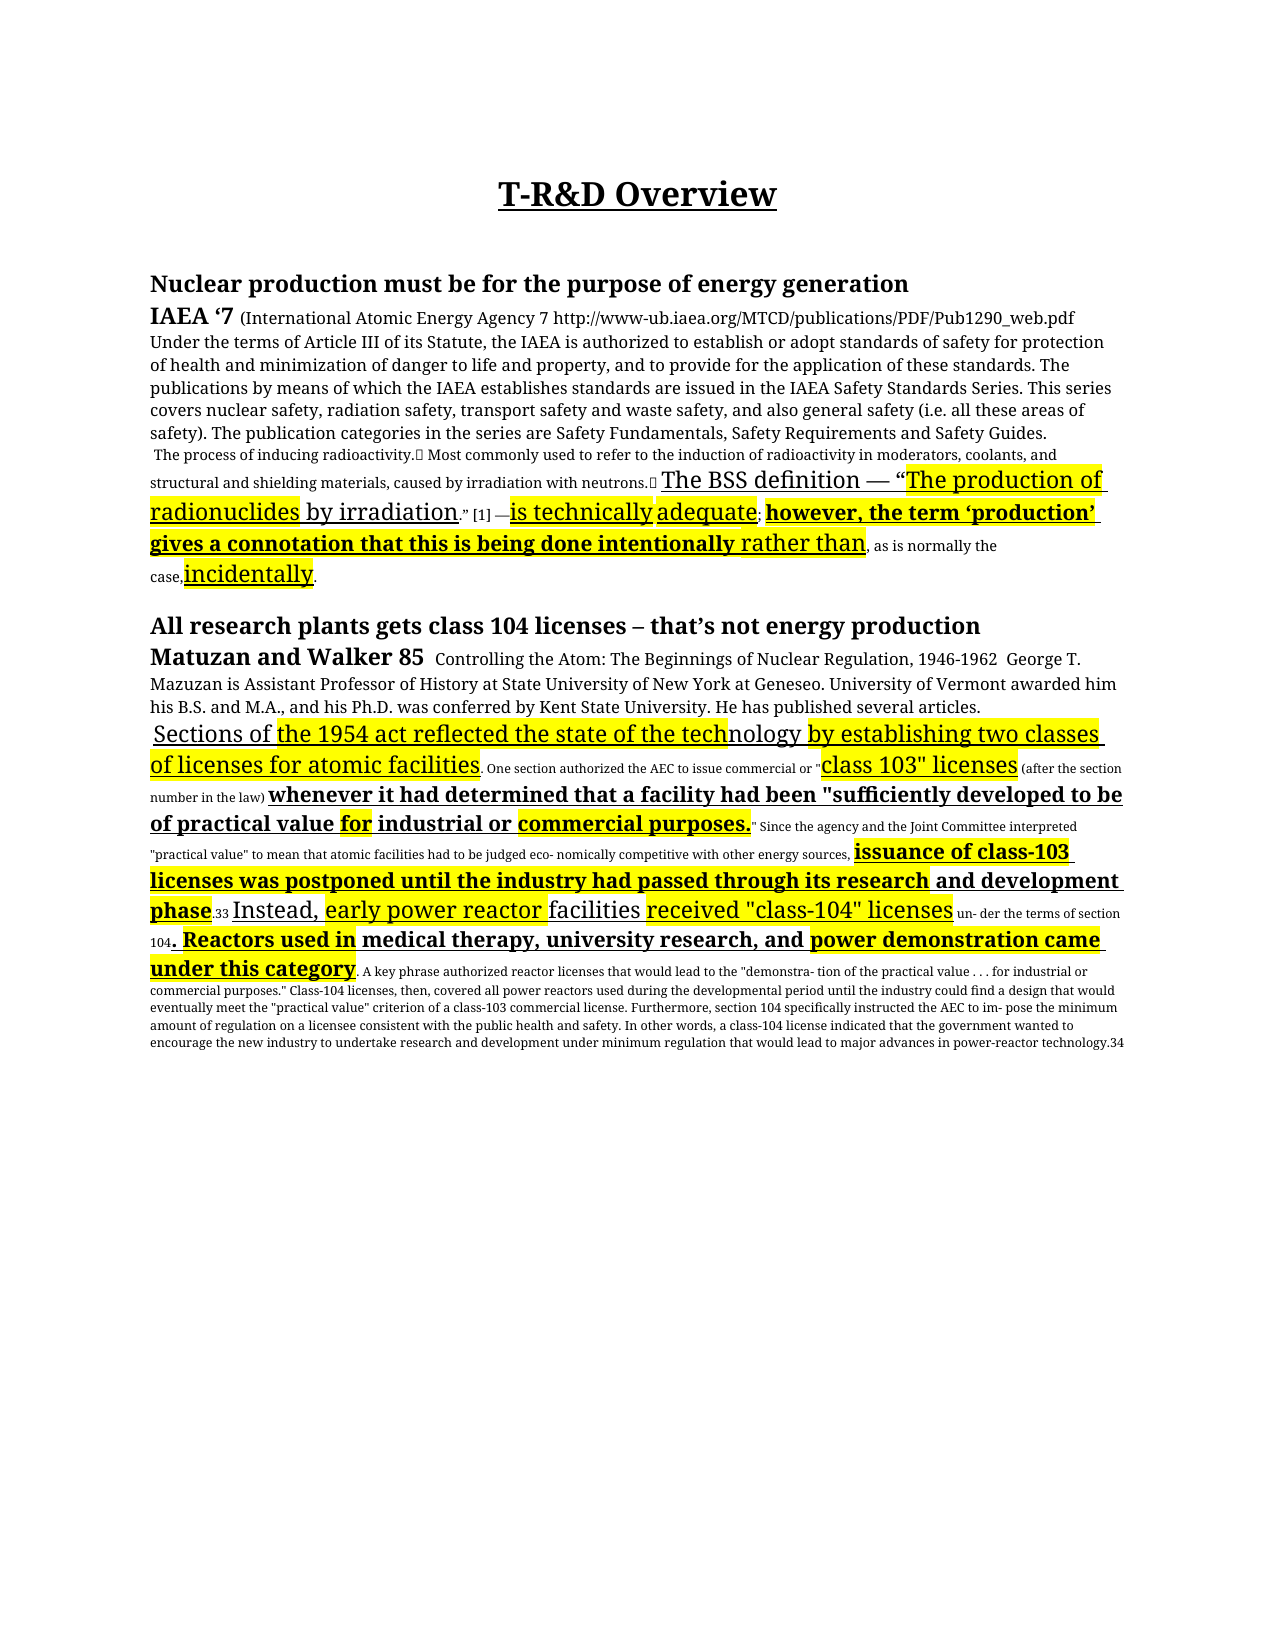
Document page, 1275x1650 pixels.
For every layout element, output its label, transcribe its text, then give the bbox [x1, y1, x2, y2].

subtitle T-R&D Overview [150, 171, 1125, 216]
subtitle All research plants gets class 104 licenses – that’s not energy production [150, 610, 1125, 641]
text Sections of the 1954 act reflected the state of the technology by establishing two classes of licenses for atomic facilities. One section authorized the AEC to issue commercial or "class 103" licenses (after the section number in the law) whenever it had determined that a facility had been "sufficiently developed to be of practical value for industrial or commercial purposes." Since the agency and the Joint Committee interpreted "practical value" to mean that atomic facilities had to be judged eco- nomically competitive with other energy sources, issuance of class-103 licenses was postponed until the industry had passed through its research and development phase.33 Instead, early power reactor facilities received "class-104" licenses un- der the terms of section 104. Reactors used in medical therapy, university research, and power demonstration came under this category. A key phrase authorized reactor licenses that would lead to the "demonstra- tion of the practical value . . . for industrial or commercial purposes." Class-104 licenses, then, covered all power reactors used during the developmental period until the industry could find a design that would eventually meet the "practical value" criterion of a class-103 commercial license. Furthermore, section 104 specifically instructed the AEC to im- pose the minimum amount of regulation on a licensee consistent with the public health and safety. In other words, a class-104 license indicated that the government wanted to encourage the new industry to undertake research and development under minimum regulation that would lead to major advances in power-reactor technology.34 [150, 718, 1125, 1051]
text IAEA ‘7 (International Atomic Energy Agency 7 http://www-ub.iaea.org/MTCD/publications/PDF/Pub1290_web.pdf [150, 299, 1125, 331]
text The process of inducing radioactivity.􀁌 Most commonly used to refer to the induction of radioactivity in moderators, coolants, and structural and shielding materials, caused by irradiation with neutrons.􀁌 The BSS definition — “The production of radionuclides by irradiation.” [1] —is technically adequate; however, the term ‘production’ gives a connotation that this is being done intentionally rather than, as is normally the case,incidentally. [150, 444, 1125, 589]
text Under the terms of Article III of its Statute, the IAEA is authorized to establish or adopt standards of safety for protection of health and minimization of danger to life and property, and to provide for the application of these standards. The publications by means of which the IAEA establishes standards are issued in the IAEA Safety Standards Series. This series covers nuclear safety, radiation safety, transport safety and waste safety, and also general safety (i.e. all these areas of safety). The publication categories in the series are Safety Fundamentals, Safety Requirements and Safety Guides. [150, 331, 1125, 444]
subtitle Nuclear production must be for the purpose of energy generation [150, 268, 1125, 299]
text Matuzan and Walker 85 Controlling the Atom: The Beginnings of Nuclear Regulation, 1946-1962 George T. Mazuzan is Assistant Professor of History at State University of New York at Geneseo. University of Vermont awarded him his B.S. and M.A., and his Ph.D. was conferred by Kent State University. He has published several articles. [150, 641, 1125, 718]
